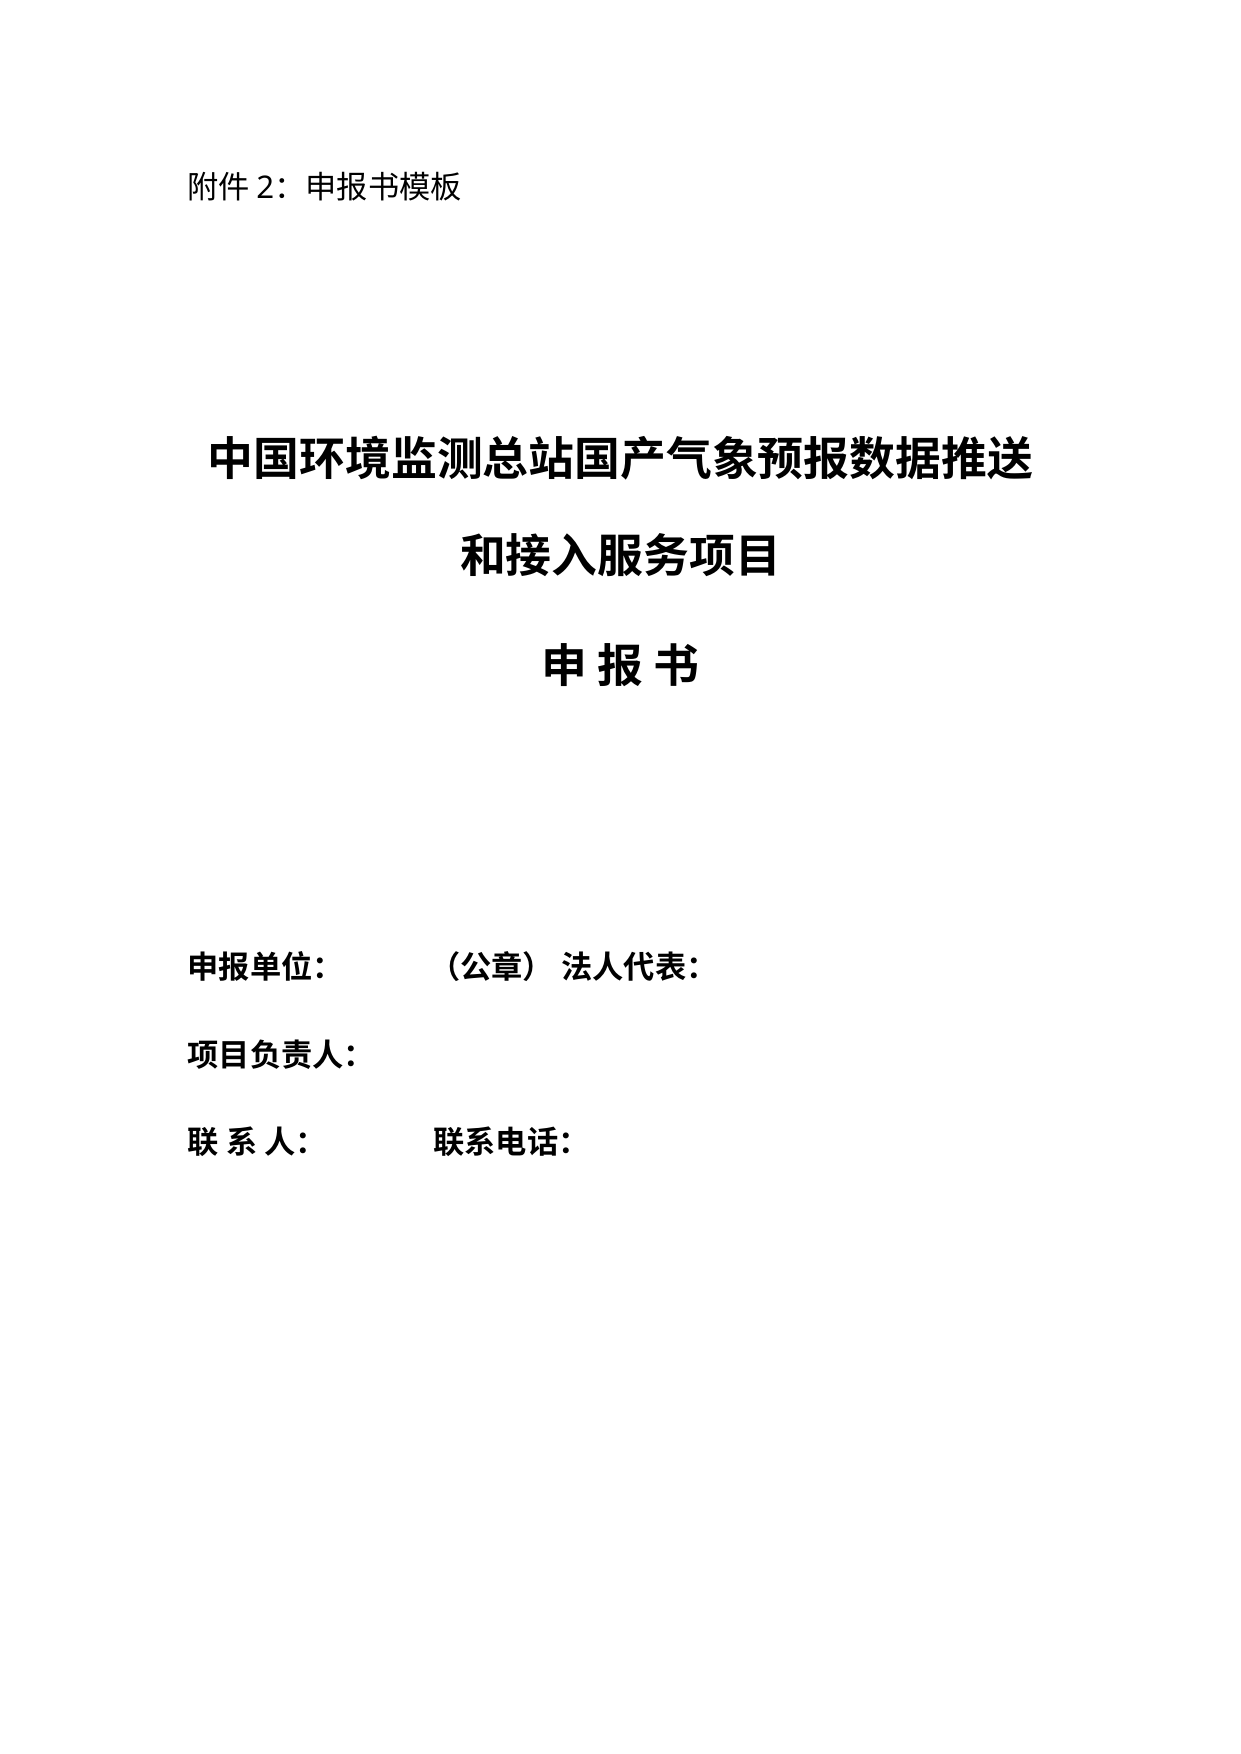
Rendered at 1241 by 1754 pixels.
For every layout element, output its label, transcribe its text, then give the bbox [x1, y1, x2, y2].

text 申报单位： （公章） 法人代表： [187, 932, 1053, 997]
text 联 系 人： 联系电话： [187, 1108, 1053, 1173]
text 中国环境监测总站国产气象预报数据推送和接入服务项目 [187, 407, 1053, 602]
text 附件2：申报书模板 [187, 162, 1053, 207]
text 项目负责人： [187, 1020, 1053, 1085]
text 申 报 书 [187, 614, 1053, 712]
